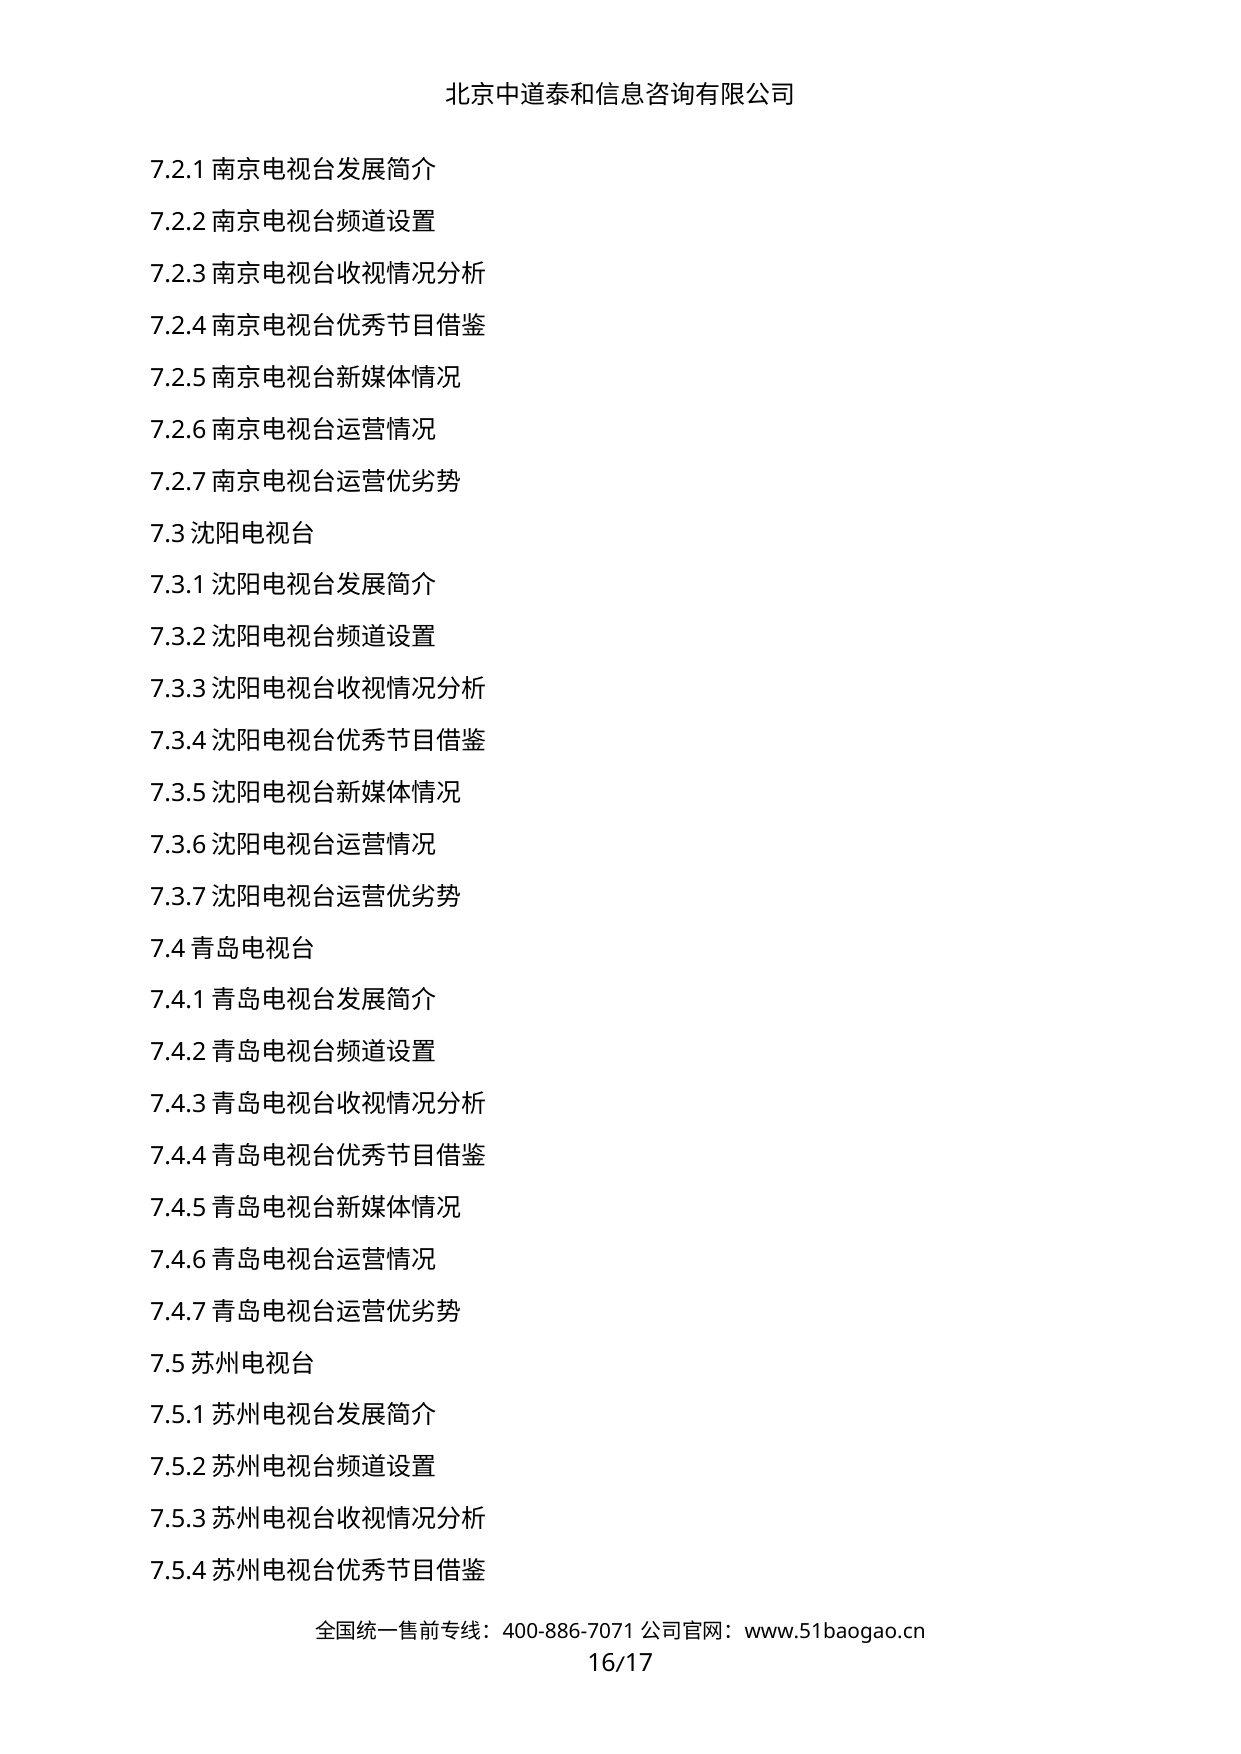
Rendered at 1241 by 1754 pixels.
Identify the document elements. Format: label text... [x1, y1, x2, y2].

text 7.3.2沈阳电视台频道设置 [150, 617, 1090, 653]
text 7.2.3南京电视台收视情况分析 [150, 254, 1090, 290]
text 7.4.2青岛电视台频道设置 [150, 1032, 1090, 1068]
text 7.2.4南京电视台优秀节目借鉴 [150, 306, 1090, 342]
text 7.4.6青岛电视台运营情况 [150, 1239, 1090, 1276]
text 7.3.6沈阳电视台运营情况 [150, 824, 1090, 861]
text 7.2.1南京电视台发展简介 [150, 150, 1090, 186]
text 7.4.7青岛电视台运营优劣势 [150, 1291, 1090, 1327]
text 7.3.3沈阳电视台收视情况分析 [150, 669, 1090, 705]
text 7.2.7南京电视台运营优劣势 [150, 461, 1090, 497]
text 7.2.2南京电视台频道设置 [150, 202, 1090, 238]
text 7.4.3青岛电视台收视情况分析 [150, 1084, 1090, 1120]
text 7.3.5沈阳电视台新媒体情况 [150, 772, 1090, 809]
text 7.2.6南京电视台运营情况 [150, 409, 1090, 446]
text 7.3沈阳电视台 [150, 513, 1090, 549]
text 7.5.1苏州电视台发展简介 [150, 1395, 1090, 1431]
text 7.3.1沈阳电视台发展简介 [150, 565, 1090, 601]
text 7.4.4青岛电视台优秀节目借鉴 [150, 1136, 1090, 1172]
text 7.2.5南京电视台新媒体情况 [150, 357, 1090, 394]
text 7.4青岛电视台 [150, 928, 1090, 964]
text 7.5.4苏州电视台优秀节目借鉴 [150, 1551, 1090, 1587]
text 7.5.3苏州电视台收视情况分析 [150, 1499, 1090, 1535]
text 7.4.1青岛电视台发展简介 [150, 980, 1090, 1016]
text 7.3.7沈阳电视台运营优劣势 [150, 876, 1090, 912]
text 7.5.2苏州电视台频道设置 [150, 1447, 1090, 1483]
text 7.3.4沈阳电视台优秀节目借鉴 [150, 721, 1090, 757]
text 7.5苏州电视台 [150, 1343, 1090, 1379]
text 7.4.5青岛电视台新媒体情况 [150, 1187, 1090, 1224]
